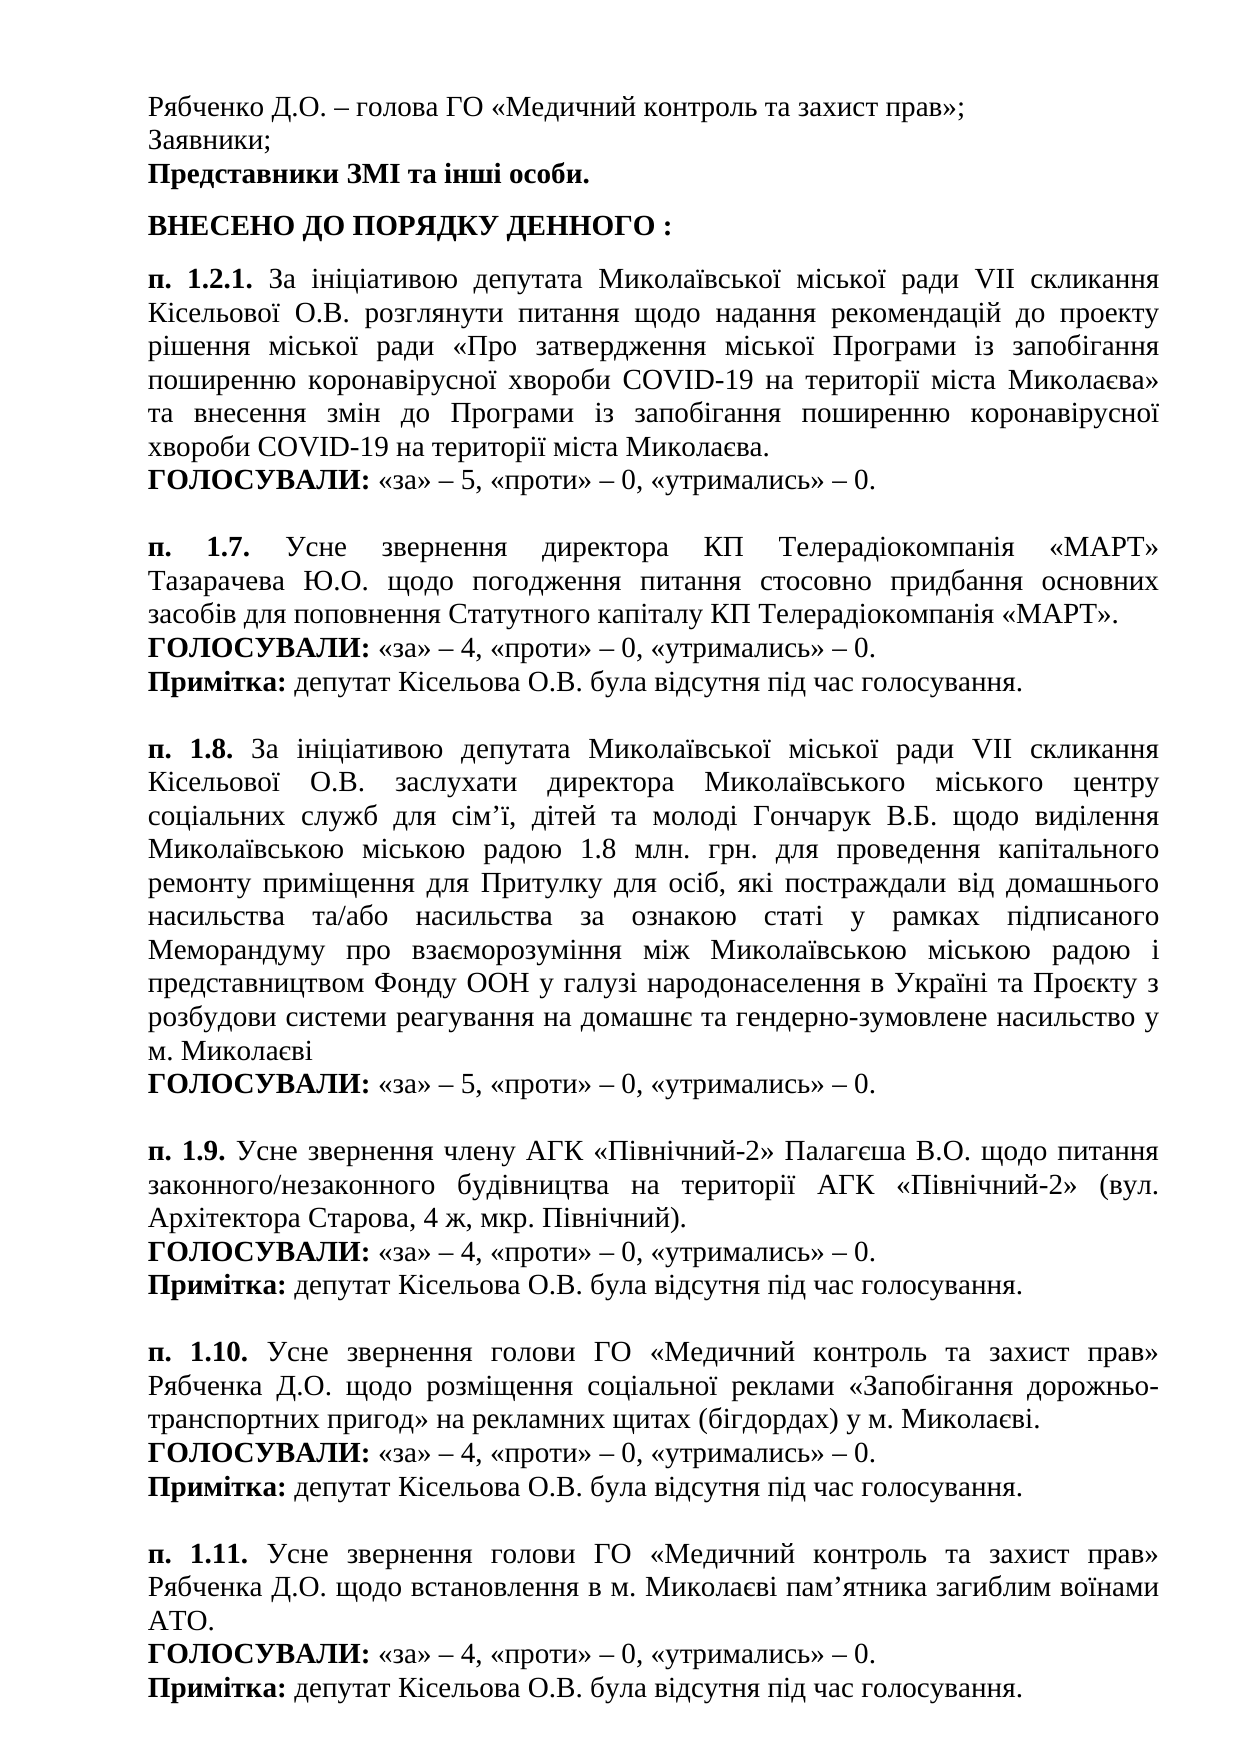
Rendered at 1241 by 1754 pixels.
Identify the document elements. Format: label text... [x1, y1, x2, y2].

text Заявники; [148, 122, 1152, 156]
text Рябченко Д.О. – голова ГО «Медичний контроль та захист прав»; [148, 89, 1152, 122]
text п. 1.10. Усне звернення голови ГО «Медичний контроль та захист прав» Рябченка Д.О. щодо розміщення соціальної реклами «Запобігання дорожньо-транспортних пригод» на рекламних щитах (бігдордах) у м. Миколаєві. [148, 1334, 1160, 1435]
text п. 1.11. Усне звернення голови ГО «Медичний контроль та захист прав» Рябченка Д.О. щодо встановлення в м. Миколаєві пам’ятника загиблим воїнами АТО. [148, 1536, 1160, 1636]
text п. 1.7. Усне звернення директора КП Телерадіокомпанія «МАРТ» Тазарачева Ю.О. щодо погодження питання стосовно придбання основних засобів для поповнення Статутного капіталу КП Телерадіокомпанія «МАРТ». [148, 529, 1160, 630]
text Примітка: депутат Кісельова О.В. була відсутня під час голосування. [148, 1670, 1160, 1703]
text ГОЛОСУВАЛИ: «за» – 4, «проти» – 0, «утримались» – 0. [148, 1234, 1160, 1267]
text п. 1.2.1. За ініціативою депутата Миколаївської міської ради VII скликання Кісельової О.В. розглянути питання щодо надання рекомендацій до проекту рішення міської ради «Про затвердження міської Програми із запобігання поширенню коронавірусної хвороби COVID-19 на території міста Миколаєва» та внесення змін до Програми із запобігання поширенню коронавірусної хвороби COVID-19 на території міста Миколаєва. [148, 261, 1160, 462]
text ГОЛОСУВАЛИ: «за» – 4, «проти» – 0, «утримались» – 0. [148, 1636, 1160, 1670]
text ГОЛОСУВАЛИ: «за» – 4, «проти» – 0, «утримались» – 0. [148, 1435, 1160, 1469]
text Представники ЗМІ та інші особи. [148, 156, 1152, 189]
text ГОЛОСУВАЛИ: «за» – 4, «проти» – 0, «утримались» – 0. [148, 630, 1160, 664]
text ГОЛОСУВАЛИ: «за» – 5, «проти» – 0, «утримались» – 0. [148, 462, 1160, 496]
text ГОЛОСУВАЛИ: «за» – 5, «проти» – 0, «утримались» – 0. [148, 1066, 1160, 1100]
text п. 1.9. Усне звернення члену АГК «Північний-2» Палагєша В.О. щодо питання законного/незаконного будівництва на території АГК «Північний-2» (вул. Архітектора Старова, 4 ж, мкр. Північний). [148, 1133, 1160, 1234]
text Примітка: депутат Кісельова О.В. була відсутня під час голосування. [148, 1267, 1160, 1301]
text Примітка: депутат Кісельова О.В. була відсутня під час голосування. [148, 1469, 1160, 1502]
text Примітка: депутат Кісельова О.В. була відсутня під час голосування. [148, 664, 1160, 697]
text п. 1.8. За ініціативою депутата Миколаївської міської ради VII скликання Кісельової О.В. заслухати директора Миколаївського міського центру соціальних служб для сім’ї, дітей та молоді Гончарук В.Б. щодо виділення Миколаївською міською радою 1.8 млн. грн. для проведення капітального ремонту приміщення для Притулку для осіб, які постраждали від домашнього насильства та/або насильства за ознакою статі у рамках підписаного Меморандуму про взаєморозуміння між Миколаївською міською радою і представництвом Фонду ООН у галузі народонаселення в Україні та Проєкту з розбудови системи реагування на домашнє та гендерно-зумовлене насильство у м. Миколаєві [148, 731, 1160, 1066]
text ВНЕСЕНО ДО ПОРЯДКУ ДЕННОГО : [148, 208, 1160, 242]
